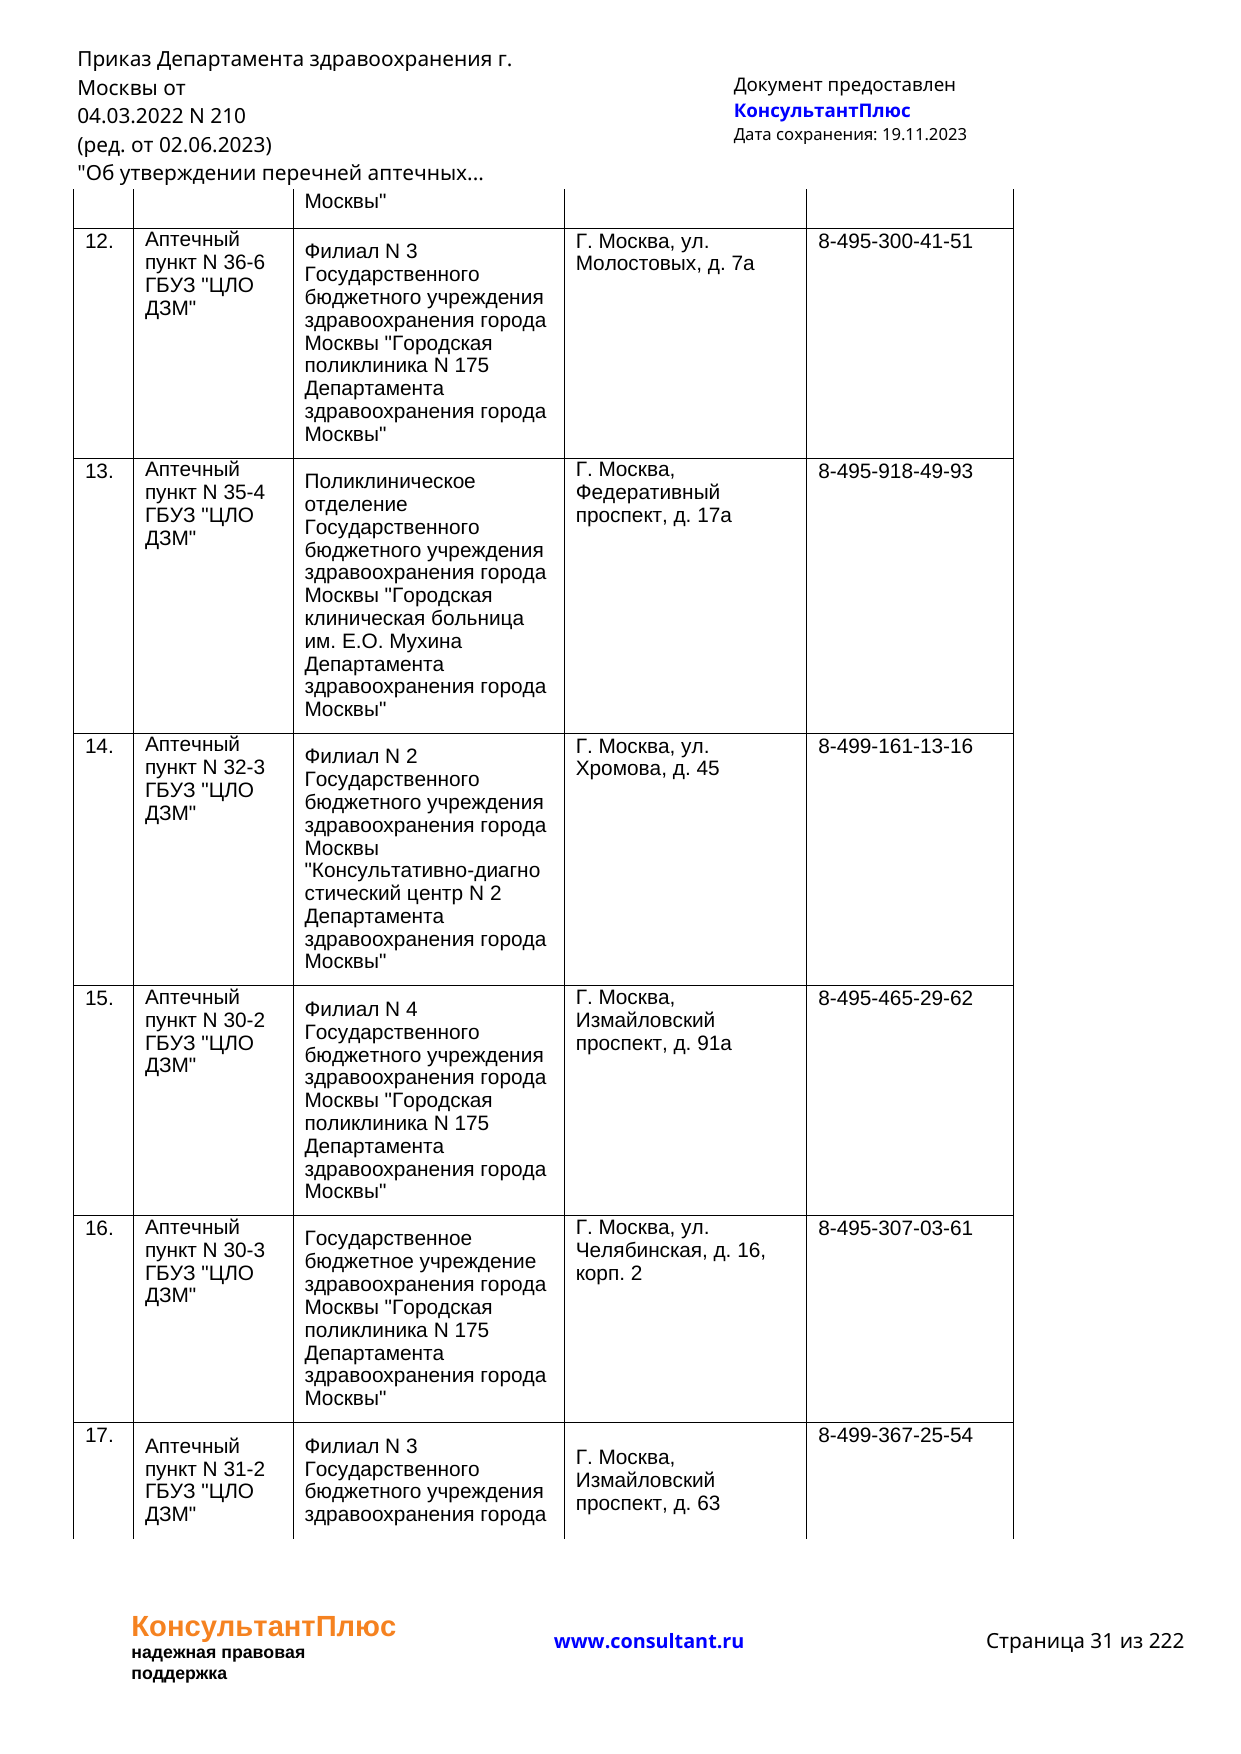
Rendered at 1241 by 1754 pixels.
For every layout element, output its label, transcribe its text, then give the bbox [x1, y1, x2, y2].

table_cell 13. [74, 459, 133, 733]
table_cell 12. [74, 229, 133, 458]
table_cell Государственное бюджетное учреждение здравоохранения города Москвы "Городская поликлиника N 175 Департамента здравоохранения города Москвы" [294, 1216, 564, 1422]
table_cell Аптечный пункт N 32-3 ГБУЗ "ЦЛО ДЗМ" [134, 734, 293, 985]
table_cell 14. [74, 734, 133, 985]
table_cell Г. Москва, ул. Молостовых, д. 7а [565, 229, 806, 458]
table_cell 8-499-161-13-16 [807, 734, 1013, 985]
table_cell 8-495-307-03-61 [807, 1216, 1013, 1422]
table_cell Г. Москва, Измайловский проспект, д. 91а [565, 986, 806, 1215]
table_cell Г. Москва, Федеративный проспект, д. 17а [565, 459, 806, 733]
table_header [134, 189, 293, 228]
table_header Москвы" [294, 189, 564, 228]
table_cell Аптечный пункт N 30-2 ГБУЗ "ЦЛО ДЗМ" [134, 986, 293, 1215]
table_cell Филиал N 2 Государственного бюджетного учреждения здравоохранения города Москвы "Консультативно-диагно стический центр N 2 Департамента здравоохранения города Москвы" [294, 734, 564, 985]
table_cell Филиал N 3 Государственного бюджетного учреждения здравоохранения города Москвы "Городская поликлиника N 175 Департамента здравоохранения города Москвы" [294, 229, 564, 458]
table_cell 15. [74, 986, 133, 1215]
table_cell Г. Москва, ул. Хромова, д. 45 [565, 734, 806, 985]
table_cell Г. Москва, ул. Челябинская, д. 16, корп. 2 [565, 1216, 806, 1422]
table_cell Филиал N 4 Государственного бюджетного учреждения здравоохранения города Москвы "Городская поликлиника N 175 Департамента здравоохранения города Москвы" [294, 986, 564, 1215]
table_header [74, 189, 133, 228]
table_cell 17. [74, 1423, 133, 1538]
table_cell 8-495-918-49-93 [807, 459, 1013, 733]
table_cell Аптечный пункт N 30-3 ГБУЗ "ЦЛО ДЗМ" [134, 1216, 293, 1422]
table_cell 8-495-465-29-62 [807, 986, 1013, 1215]
table_header [565, 189, 806, 228]
table_cell Г. Москва, Измайловский проспект, д. 63 [565, 1423, 806, 1538]
table_cell Филиал N 3 Государственного бюджетного учреждения здравоохранения города [294, 1423, 564, 1538]
table_cell 8-495-300-41-51 [807, 229, 1013, 458]
table_cell 16. [74, 1216, 133, 1422]
table_cell Аптечный пункт N 36-6 ГБУЗ "ЦЛО ДЗМ" [134, 229, 293, 458]
table_cell Аптечный пункт N 31-2 ГБУЗ "ЦЛО ДЗМ" [134, 1423, 293, 1538]
table_header [807, 189, 1013, 228]
table_cell 8-499-367-25-54 [807, 1423, 1013, 1538]
table_cell Поликлиническое отделение Государственного бюджетного учреждения здравоохранения города Москвы "Городская клиническая больница им. Е.О. Мухина Департамента здравоохранения города Москвы" [294, 459, 564, 733]
table_cell Аптечный пункт N 35-4 ГБУЗ "ЦЛО ДЗМ" [134, 459, 293, 733]
